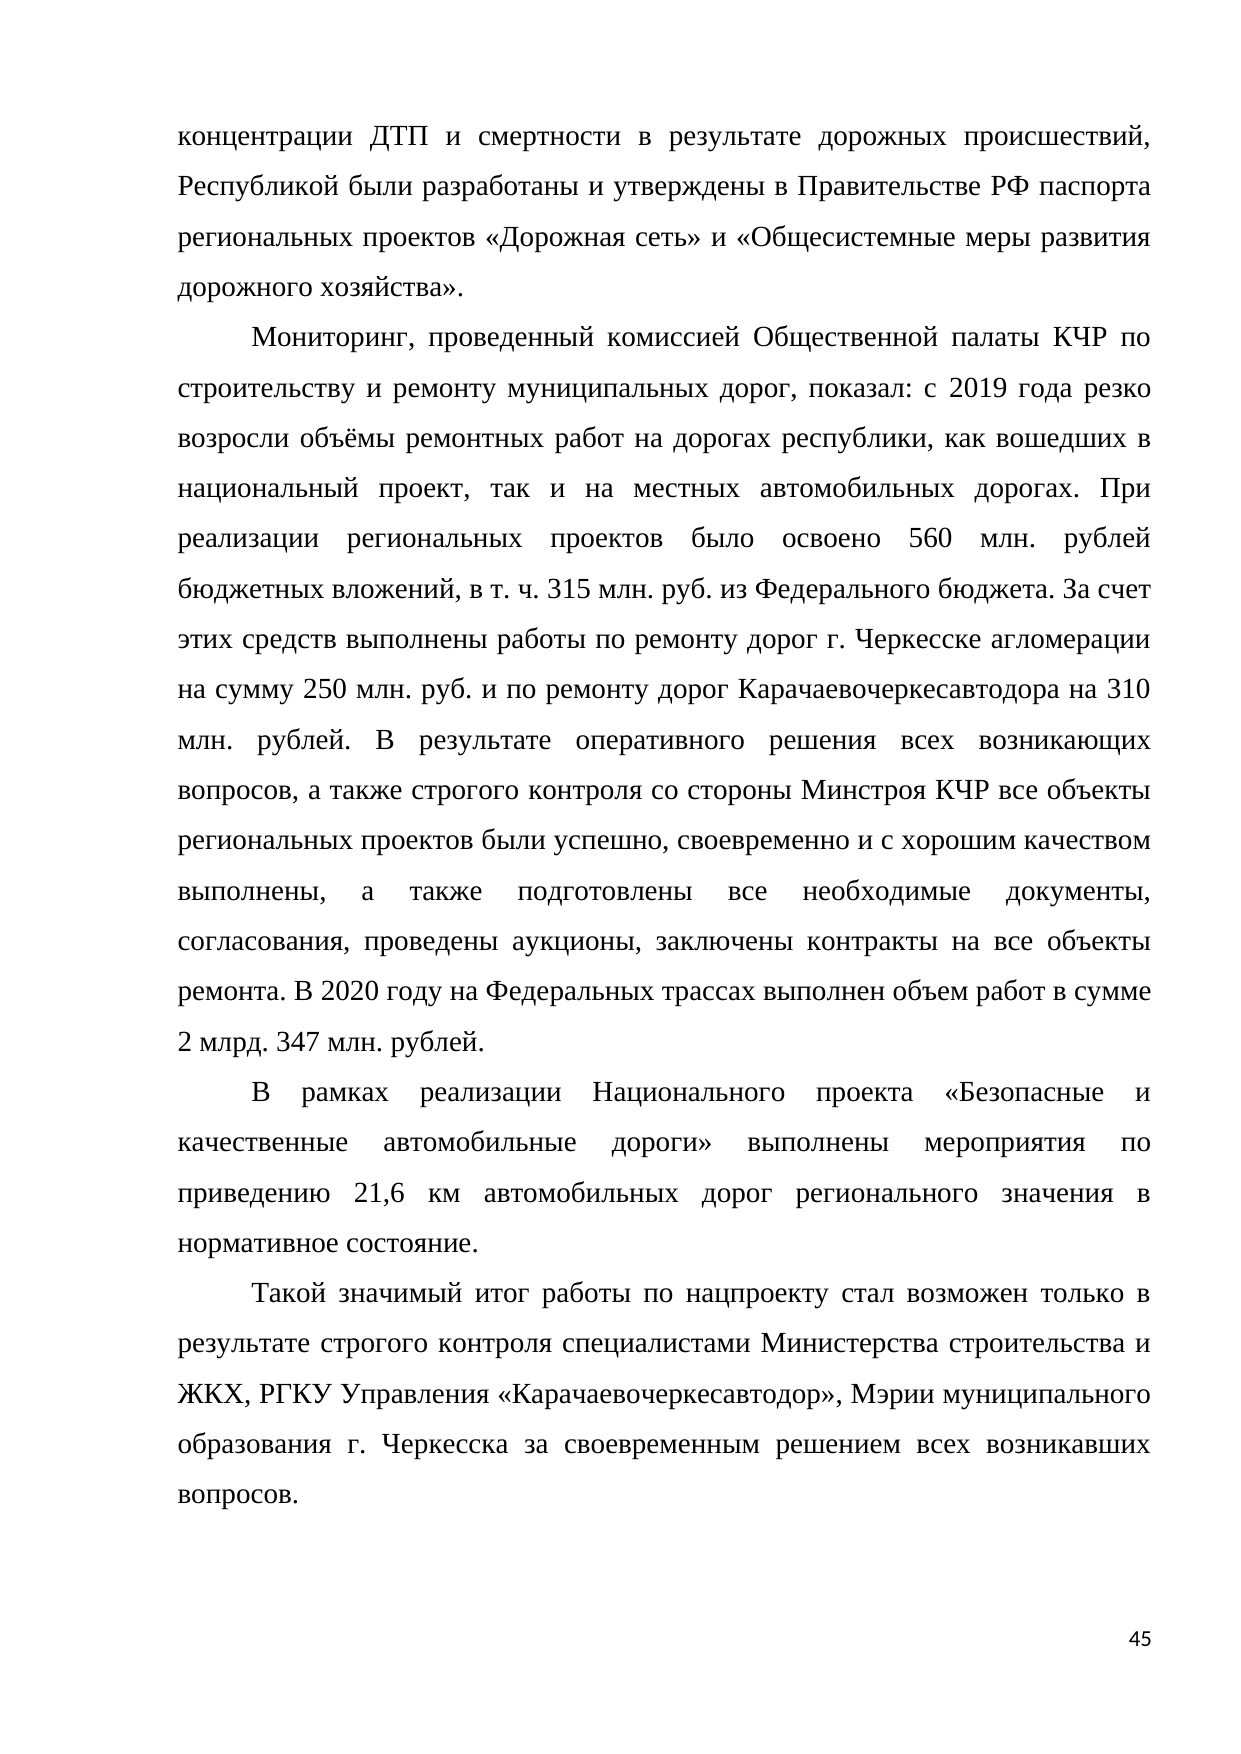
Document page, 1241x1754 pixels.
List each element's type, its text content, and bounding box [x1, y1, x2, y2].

text В рамках реализации Национального проекта «Безопасные и качественные автомобильные дороги» выполнены мероприятия по приведению 21,6 км автомобильных дорог регионального значения в нормативное состояние. [177, 1074, 1152, 1258]
text Мониторинг, проведенный комиссией Общественной палаты КЧР по строительству и ремонту муниципальных дорог, показал: с 2019 года резко возросли объёмы ремонтных работ на дорогах республики, как вошедших в национальный проект, так и на местных автомобильных дорогах. При реализации региональных проектов было освоено 560 млн. рублей бюджетных вложений, в т. ч. 315 млн. руб. из Федерального бюджета. За счет этих средств выполнены работы по ремонту дорог г. Черкесске агломерации на сумму 250 млн. руб. и по ремонту дорог Карачаевочеркесавтодора на 310 млн. рублей. В результате оперативного решения всех возникающих вопросов, а также строгого контроля со стороны Минстроя КЧР все объекты региональных проектов были успешно, своевременно и с хорошим качеством выполнены, а также подготовлены все необходимые документы, согласования, проведены аукционы, заключены контракты на все объекты ремонта. В 2020 году на Федеральных трассах выполнен объем работ в сумме 2 млрд. 347 млн. рублей. [177, 319, 1152, 1057]
text Такой значимый итог работы по нацпроекту стал возможен только в результате строгого контроля специалистами Министерства строительства и ЖКХ, РГКУ Управления «Карачаевочеркесавтодор», Мэрии муниципального образования г. Черкесска за своевременным решением всех возникавших вопросов. [177, 1275, 1152, 1510]
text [177, 118, 1152, 303]
